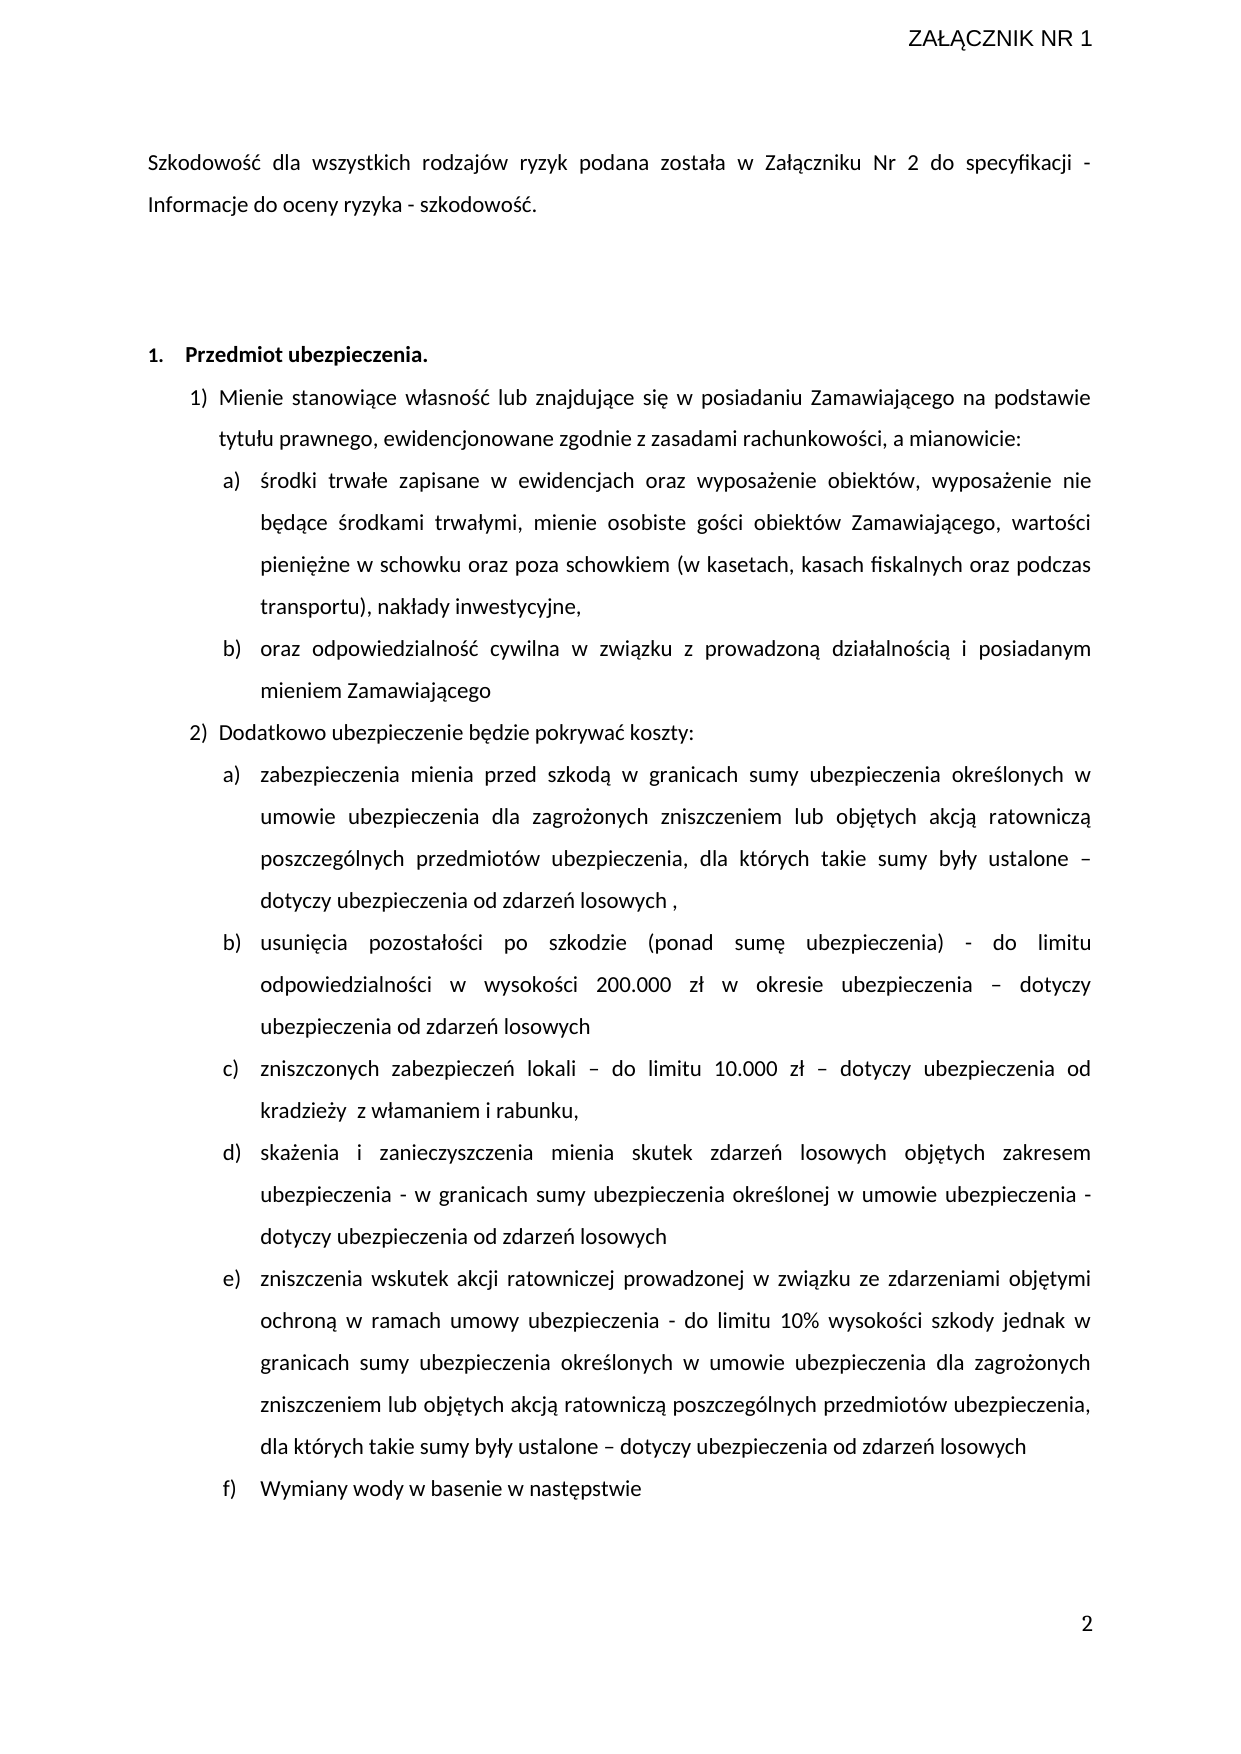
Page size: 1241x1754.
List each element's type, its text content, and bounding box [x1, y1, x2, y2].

list zabezpieczenia mienia przed szkodą w granicach sumy ubezpieczenia określonych w umowie ubezpieczenia dla zagrożonych zniszczeniem lub objętych akcją ratowniczą poszczególnych przedmiotów ubezpieczenia, dla których takie sumy były ustalone – dotyczy ubezpieczenia od zdarzeń losowych , [223, 760, 1092, 914]
list usunięcia pozostałości po szkodzie (ponad sumę ubezpieczenia) - do limitu odpowiedzialności w wysokości 200.000 zł w okresie ubezpieczenia – dotyczy ubezpieczenia od zdarzeń losowych [223, 928, 1092, 1040]
list Dodatkowo ubezpieczenie będzie pokrywać koszty: [189, 718, 1092, 746]
list środki trwałe zapisane w ewidencjach oraz wyposażenie obiektów, wyposażenie nie będące środkami trwałymi, mienie osobiste gości obiektów Zamawiającego, wartości pieniężne w schowku oraz poza schowkiem (w kasetach, kasach fiskalnych oraz podczas transportu), nakłady inwestycyjne, [223, 467, 1092, 621]
list oraz odpowiedzialność cywilna w związku z prowadzoną działalnością i posiadanym mieniem Zamawiającego [223, 634, 1092, 704]
list skażenia i zanieczyszczenia mienia skutek zdarzeń losowych objętych zakresem ubezpieczenia - w granicach sumy ubezpieczenia określonej w umowie ubezpieczenia - dotyczy ubezpieczenia od zdarzeń losowych [223, 1138, 1092, 1250]
list Przedmiot ubezpieczenia. [148, 341, 1092, 369]
text Szkodowość dla wszystkich rodzajów ryzyk podana została w Załączniku Nr 2 do specyfikacji - Informacje do oceny ryzyka - szkodowość. [148, 148, 1092, 218]
list zniszczonych zabezpieczeń lokali – do limitu 10.000 zł – dotyczy ubezpieczenia od kradzieży z włamaniem i rabunku, [223, 1054, 1092, 1124]
list Wymiany wody w basenie w następstwie [223, 1474, 1092, 1502]
list zniszczenia wskutek akcji ratowniczej prowadzonej w związku ze zdarzeniami objętymi ochroną w ramach umowy ubezpieczenia - do limitu 10% wysokości szkody jednak w granicach sumy ubezpieczenia określonych w umowie ubezpieczenia dla zagrożonych zniszczeniem lub objętych akcją ratowniczą poszczególnych przedmiotów ubezpieczenia, dla których takie sumy były ustalone – dotyczy ubezpieczenia od zdarzeń losowych [223, 1264, 1092, 1460]
list Mienie stanowiące własność lub znajdujące się w posiadaniu Zamawiającego na podstawie tytułu prawnego, ewidencjonowane zgodnie z zasadami rachunkowości, a mianowicie: [189, 383, 1092, 453]
